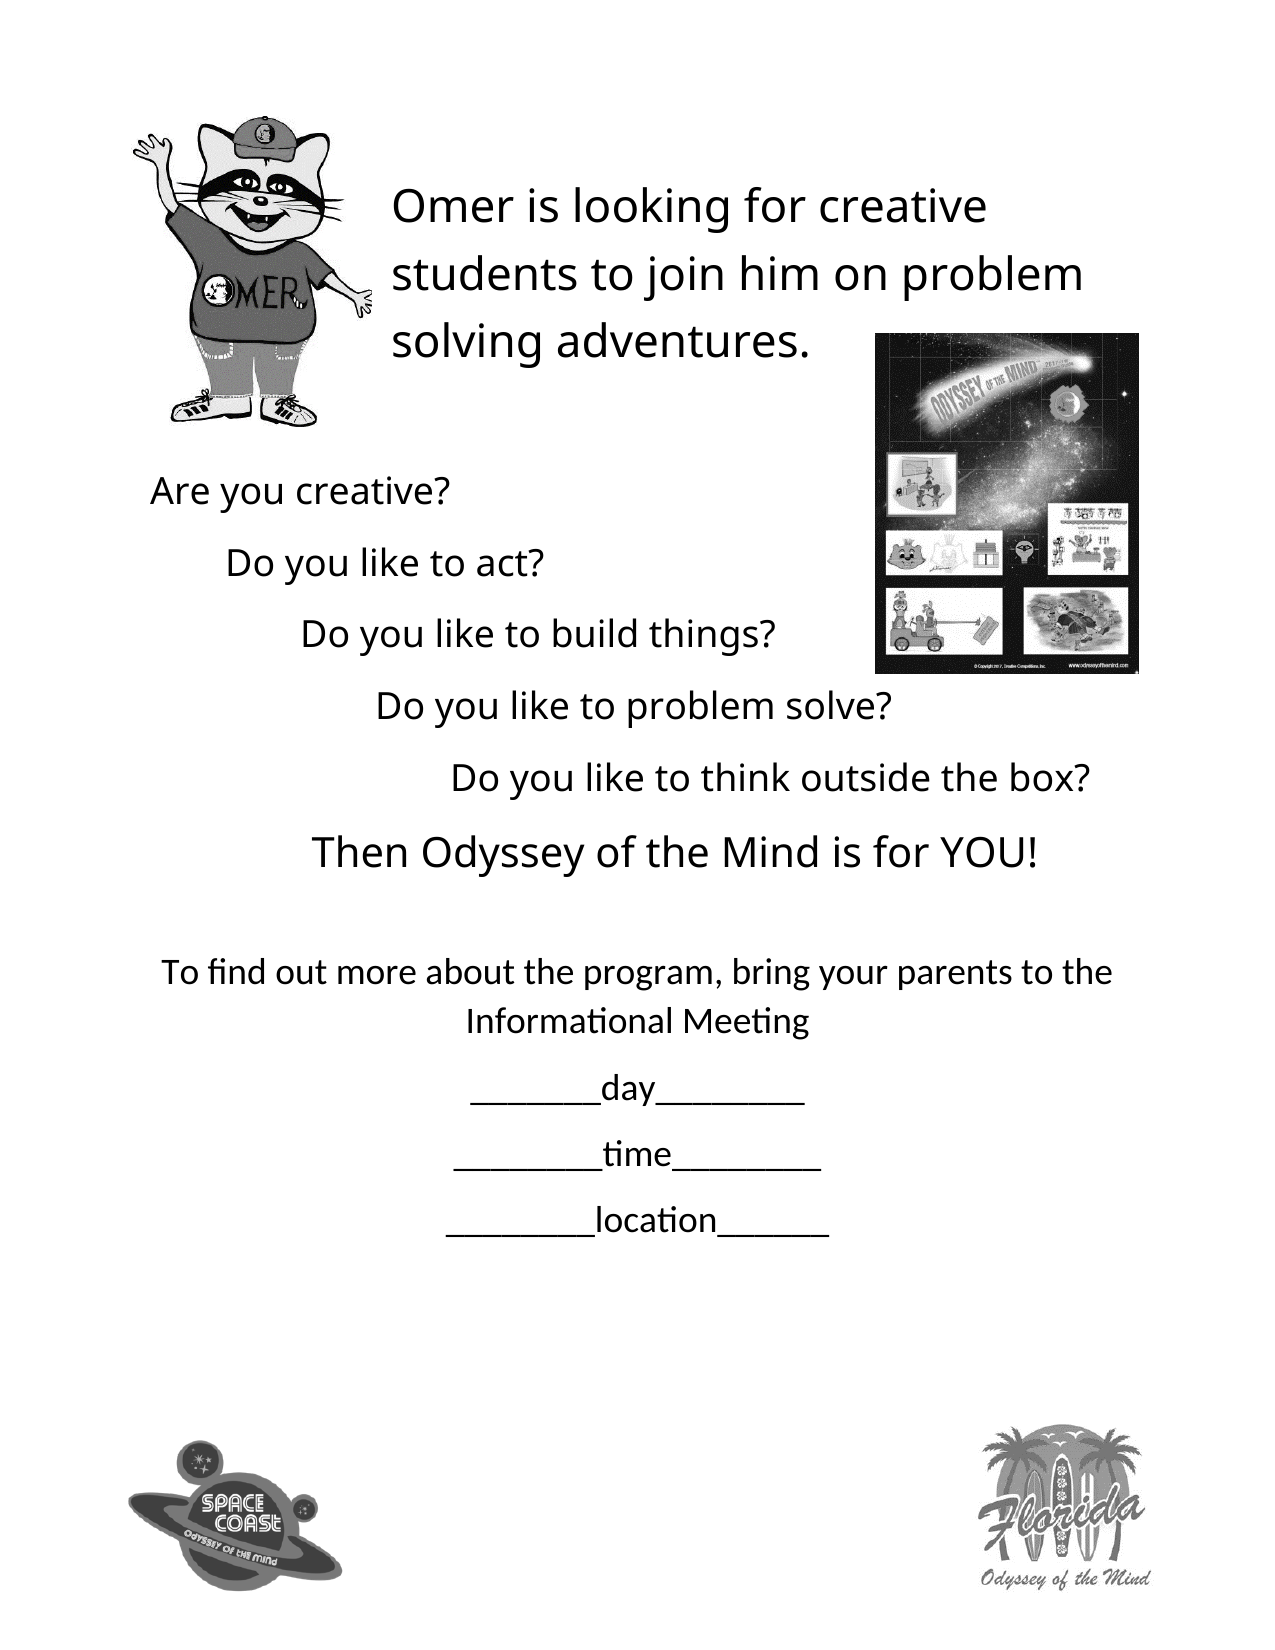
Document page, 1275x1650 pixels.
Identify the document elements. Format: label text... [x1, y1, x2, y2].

text Do you like to act? [150, 536, 875, 587]
text Do you like to build things? [225, 608, 875, 659]
text Are you creative? [150, 464, 875, 515]
text To find out more about the program, bring your parents to the Informational Meeting [150, 948, 1125, 1043]
picture [130, 116, 372, 427]
picture [966, 1417, 1155, 1606]
text Do you like to think outside the box? [375, 751, 1125, 802]
text ________location______ [150, 1196, 1125, 1242]
picture [875, 333, 1139, 674]
text Do you like to problem solve? [300, 679, 1125, 731]
text Omer is looking for creative students to join him on problem solving adventures. [372, 174, 1125, 371]
text ________time________ [150, 1129, 1125, 1175]
picture [109, 1425, 350, 1606]
text Then Odyssey of the Mind is for YOU! [150, 823, 1125, 880]
text _______day________ [150, 1063, 1125, 1109]
